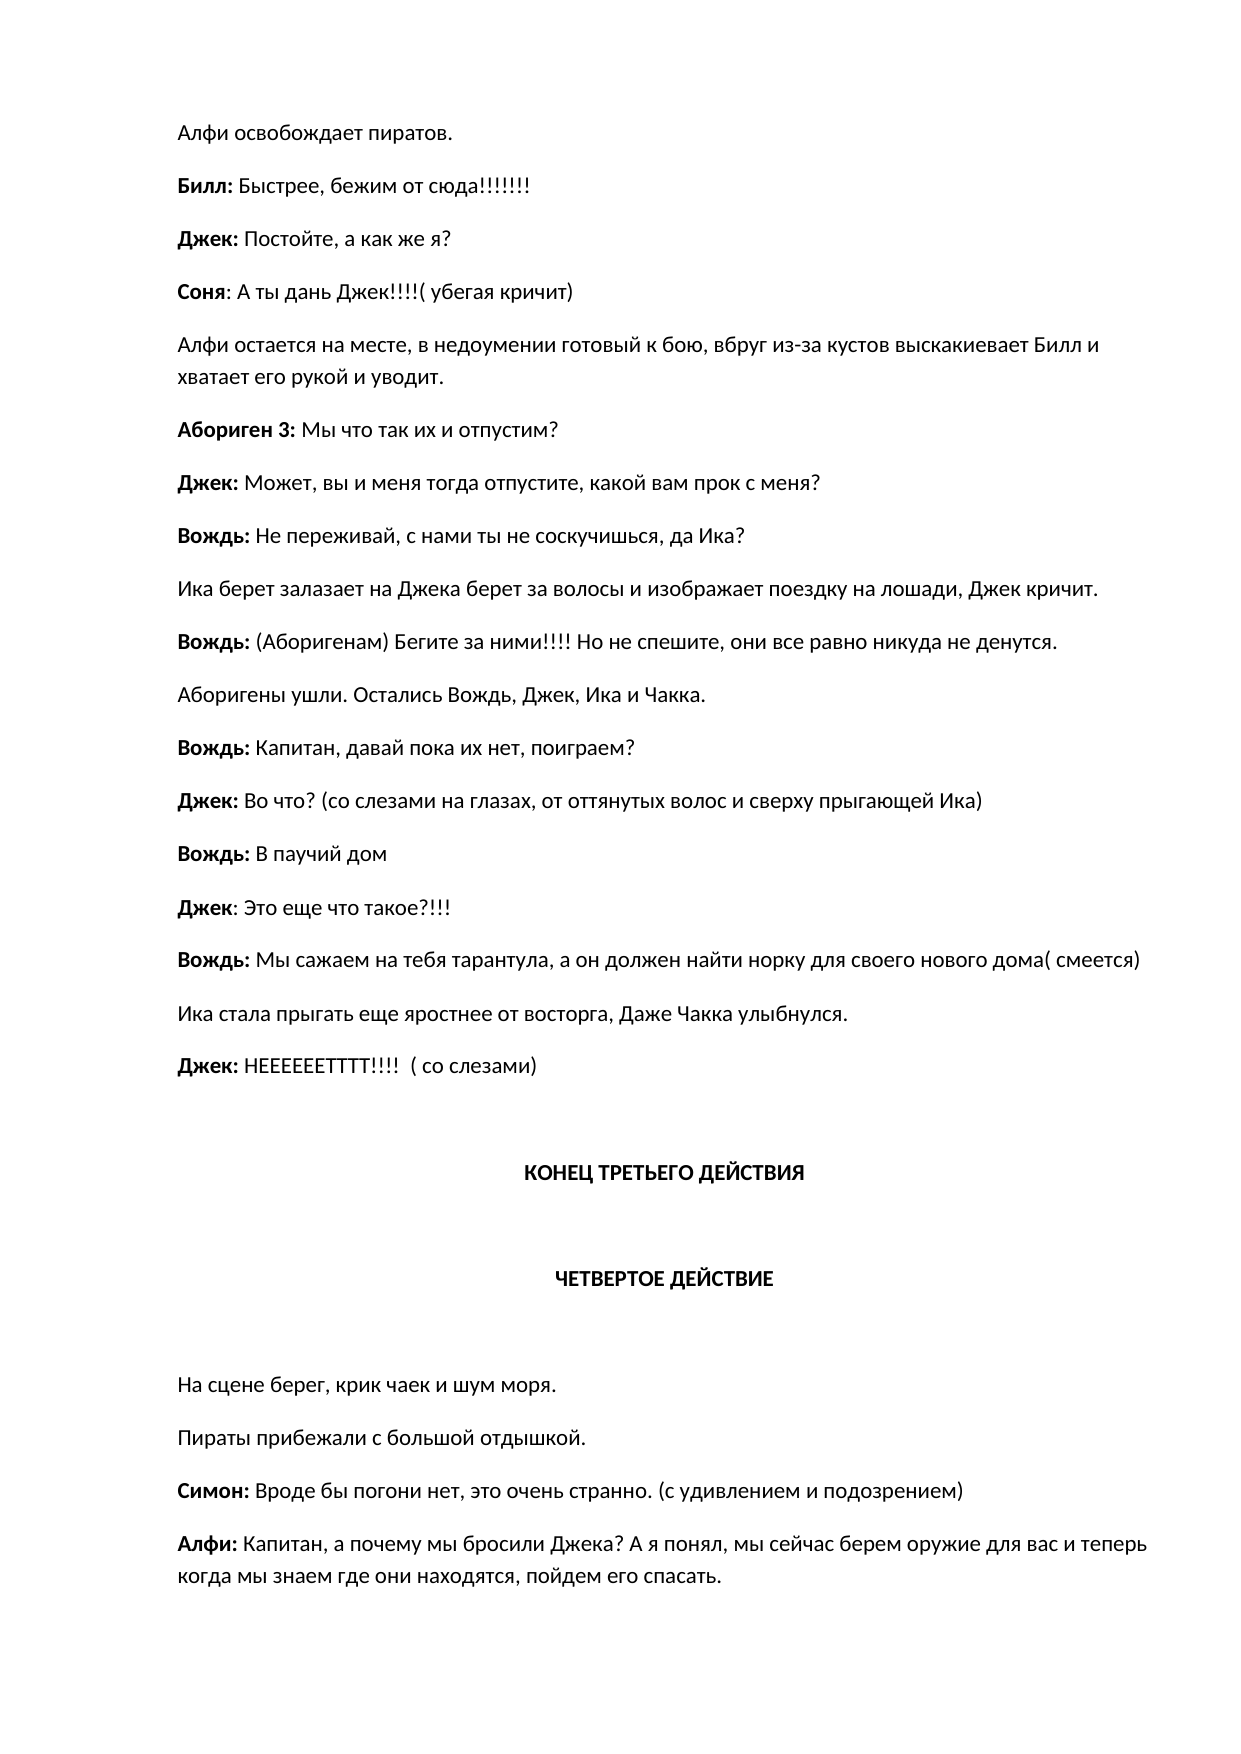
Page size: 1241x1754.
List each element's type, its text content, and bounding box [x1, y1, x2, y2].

text На сцене берег, крик чаек и шум моря. [177, 1370, 1152, 1398]
text Симон: Вроде бы погони нет, это очень странно. (с удивлением и подозрением) [177, 1476, 1152, 1504]
text Билл: Быстрее, бежим от сюда!!!!!!! [177, 171, 1152, 199]
text Соня: А ты дань Джек!!!!( убегая кричит) [177, 277, 1152, 305]
text Ика берет залазает на Джека берет за волосы и изображает поездку на лошади, Джек кричит. [177, 574, 1152, 602]
text ЧЕТВЕРТОЕ ДЕЙСТВИЕ [177, 1264, 1152, 1292]
text Алфи остается на месте, в недоумении готовый к бою, вбруг из-за кустов выскакиевает Билл и хватает его рукой и уводит. [177, 330, 1152, 390]
text Вождь: В паучий дом [177, 839, 1152, 868]
text Вождь: Мы сажаем на тебя тарантула, а он должен найти норку для своего нового дома( смеется) [177, 946, 1152, 974]
text Ика стала прыгать еще яростнее от восторга, Даже Чакка улыбнулся. [177, 999, 1152, 1027]
text Пираты прибежали с большой отдышкой. [177, 1423, 1152, 1451]
text Алфи освобождает пиратов. [177, 118, 1152, 146]
text Джек: Может, вы и меня тогда отпустите, какой вам прок с меня? [177, 468, 1152, 496]
text Джек: НЕЕЕЕЕЕТТТТ!!!! ( со слезами) [177, 1052, 1152, 1080]
text Джек: Постойте, а как же я? [177, 224, 1152, 252]
text КОНЕЦ ТРЕТЬЕГО ДЕЙСТВИЯ [177, 1158, 1152, 1186]
text Вождь: (Аборигенам) Бегите за ними!!!! Но не спешите, они все равно никуда не денутся. [177, 627, 1152, 656]
text Вождь: Не переживай, с нами ты не соскучишься, да Ика? [177, 521, 1152, 549]
text Джек: Это еще что такое?!!! [177, 893, 1152, 921]
text Джек: Во что? (со слезами на глазах, от оттянутых волос и сверху прыгающей Ика) [177, 787, 1152, 814]
text Аборигены ушли. Остались Вождь, Джек, Ика и Чакка. [177, 681, 1152, 708]
text Абориген 3: Мы что так их и отпустим? [177, 415, 1152, 443]
text Алфи: Капитан, а почему мы бросили Джека? А я понял, мы сейчас берем оружие для вас и теперь когда мы знаем где они находятся, пойдем его спасать. [177, 1529, 1152, 1589]
text Вождь: Капитан, давай пока их нет, поиграем? [177, 733, 1152, 762]
